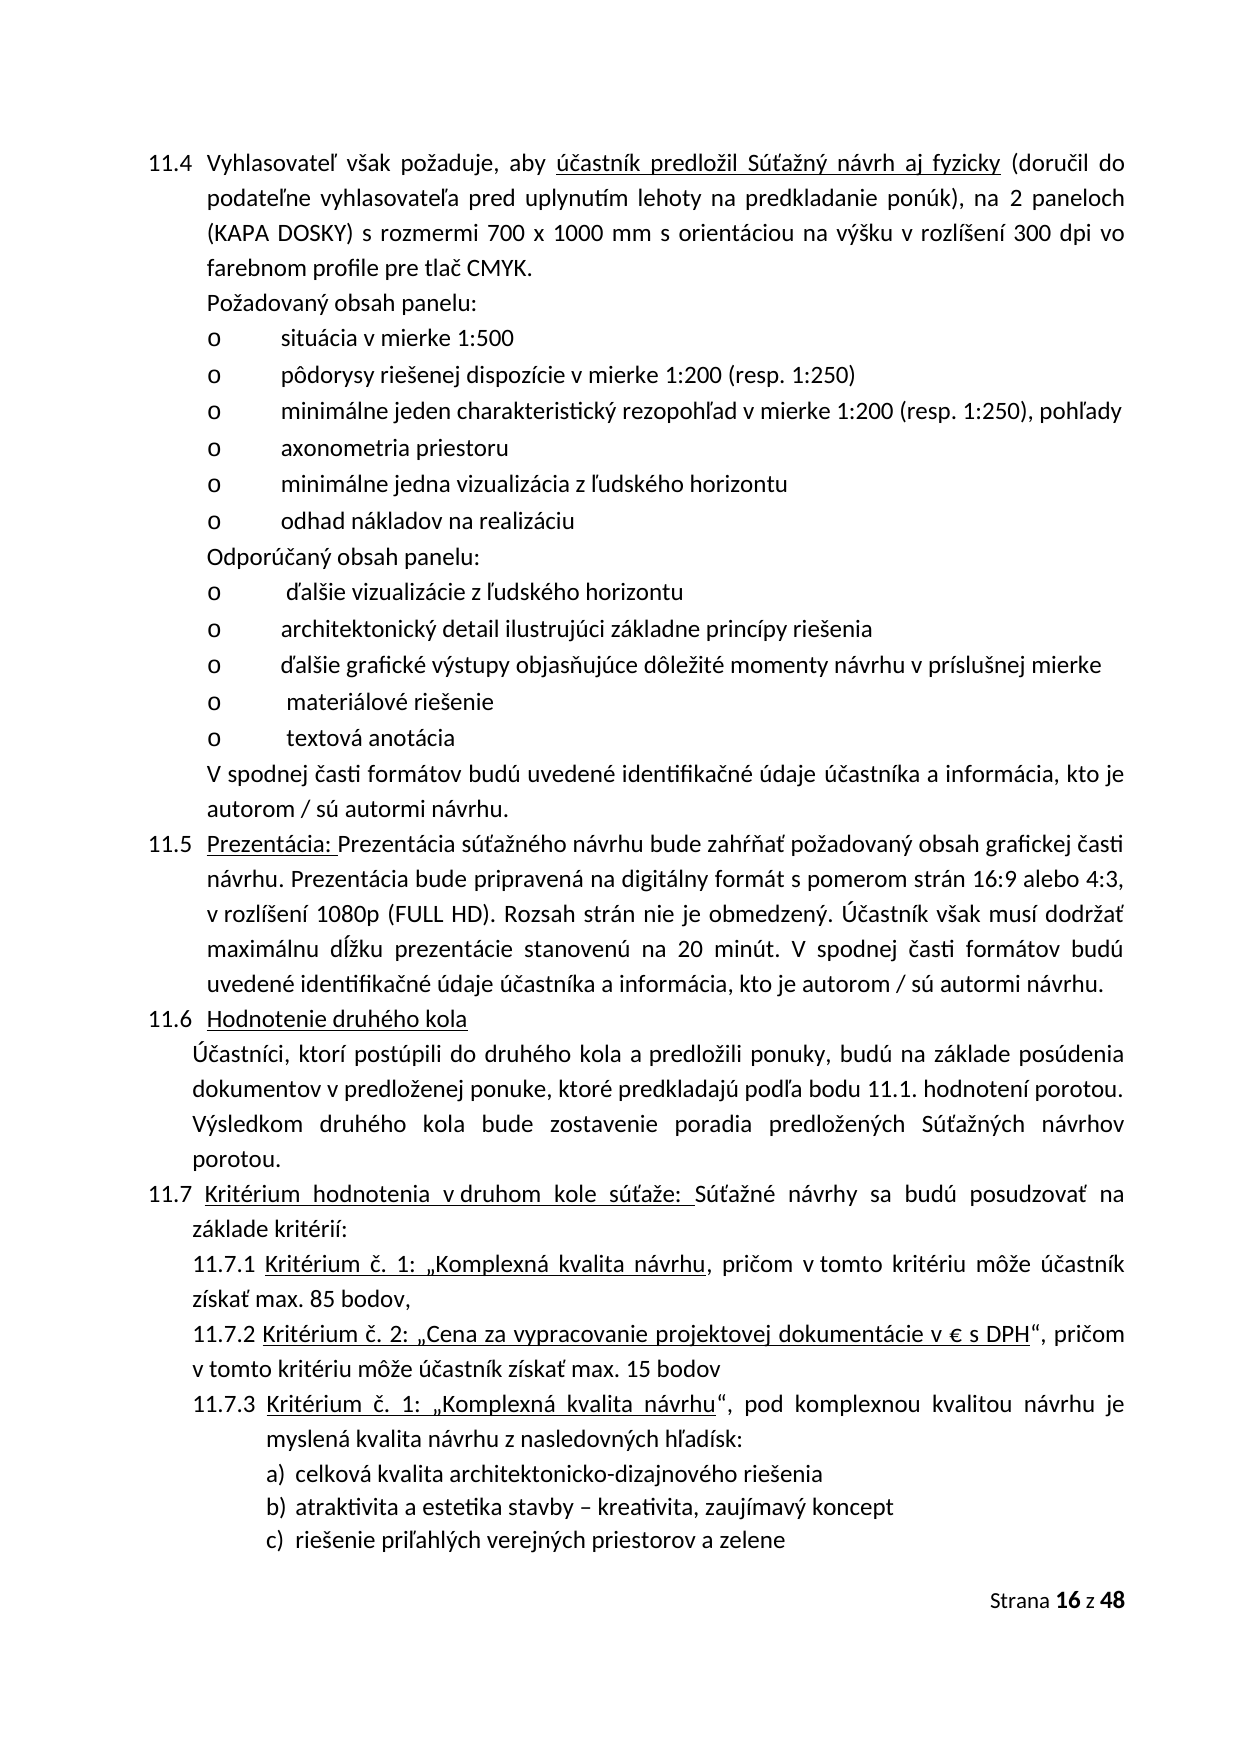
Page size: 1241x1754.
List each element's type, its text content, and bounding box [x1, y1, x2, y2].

text Účastníci, ktorí postúpili do druhého kola a predložili ponuky, budú na základe posúdenia dokumentov v predloženej ponuke, ktoré predkladajú podľa bodu 11.1. hodnotení porotou. Výsledkom druhého kola bude zostavenie poradia predložených Súťažných návrhov porotou. [192, 1039, 1125, 1174]
list Hodnotenie druhého kola [148, 1004, 1125, 1034]
list Vyhlasovateľ však požaduje, aby účastník predložil Súťažný návrh aj fyzicky (doručil do podateľne vyhlasovateľa pred uplynutím lehoty na predkladanie ponúk), na 2 paneloch (KAPA DOSKY) s rozmermi 700 x 1000 mm s orientáciou na výšku v rozlíšení 300 dpi vo farebnom profile pre tlač CMYK. [148, 148, 1125, 283]
text Požadovaný obsah panelu: [207, 288, 1125, 318]
list ďalšie grafické výstupy objasňujúce dôležité momenty návrhu v príslušnej mierke [207, 649, 1125, 681]
text 11.7.1 Kritérium č. 1: „Komplexná kvalita návrhu, pričom v tomto kritériu môže účastník získať max. 85 bodov, [192, 1249, 1125, 1314]
list materiálové riešenie [207, 686, 1125, 717]
list architektonický detail ilustrujúci základne princípy riešenia [207, 613, 1125, 644]
list pôdorysy riešenej dispozície v mierke 1:200 (resp. 1:250) [207, 359, 1125, 391]
text 11.7 Kritérium hodnotenia v druhom kole súťaže: Súťažné návrhy sa budú posudzovať na základe kritérií: [148, 1179, 1125, 1244]
text 11.7.2 Kritérium č. 2: „Cena za vypracovanie projektovej dokumentácie v € s DPH“, pričom v tomto kritériu môže účastník získať max. 15 bodov [192, 1319, 1125, 1384]
list V spodnej časti formátov budú uvedené identifikačné údaje účastníka a informácia, kto je autorom / sú autormi návrhu. [207, 759, 1125, 824]
text 11.7.3 Kritérium č. 1: „Komplexná kvalita návrhu“, pod komplexnou kvalitou návrhu je myslená kvalita návrhu z nasledovných hľadísk: [192, 1389, 1125, 1454]
text Odporúčaný obsah panelu: [207, 541, 1125, 572]
list ďalšie vizualizácie z ľudského horizontu [207, 576, 1125, 608]
list atraktivita a estetika stavby – kreativita, zaujímavý koncept [266, 1492, 1125, 1522]
list odhad nákladov na realizáciu [207, 505, 1125, 537]
list riešenie priľahlých verejných priestorov a zelene [266, 1524, 1125, 1555]
list axonometria priestoru [207, 432, 1125, 464]
list minimálne jedna vizualizácia z ľudského horizontu [207, 468, 1125, 500]
list situácia v mierke 1:500 [207, 323, 1125, 354]
list celková kvalita architektonicko-dizajnového riešenia [266, 1459, 1125, 1489]
list minimálne jeden charakteristický rezopohľad v mierke 1:200 (resp. 1:250), pohľady [207, 396, 1125, 427]
list Prezentácia: Prezentácia súťažného návrhu bude zahŕňať požadovaný obsah grafickej časti návrhu. Prezentácia bude pripravená na digitálny formát s pomerom strán 16:9 alebo 4:3, v rozlíšení 1080p (FULL HD). Rozsah strán nie je obmedzený. Účastník však musí dodržať maximálnu dĺžku prezentácie stanovenú na 20 minút. V spodnej časti formátov budú uvedené identifikačné údaje účastníka a informácia, kto je autorom / sú autormi návrhu. [148, 829, 1125, 999]
list textová anotácia [207, 722, 1125, 754]
